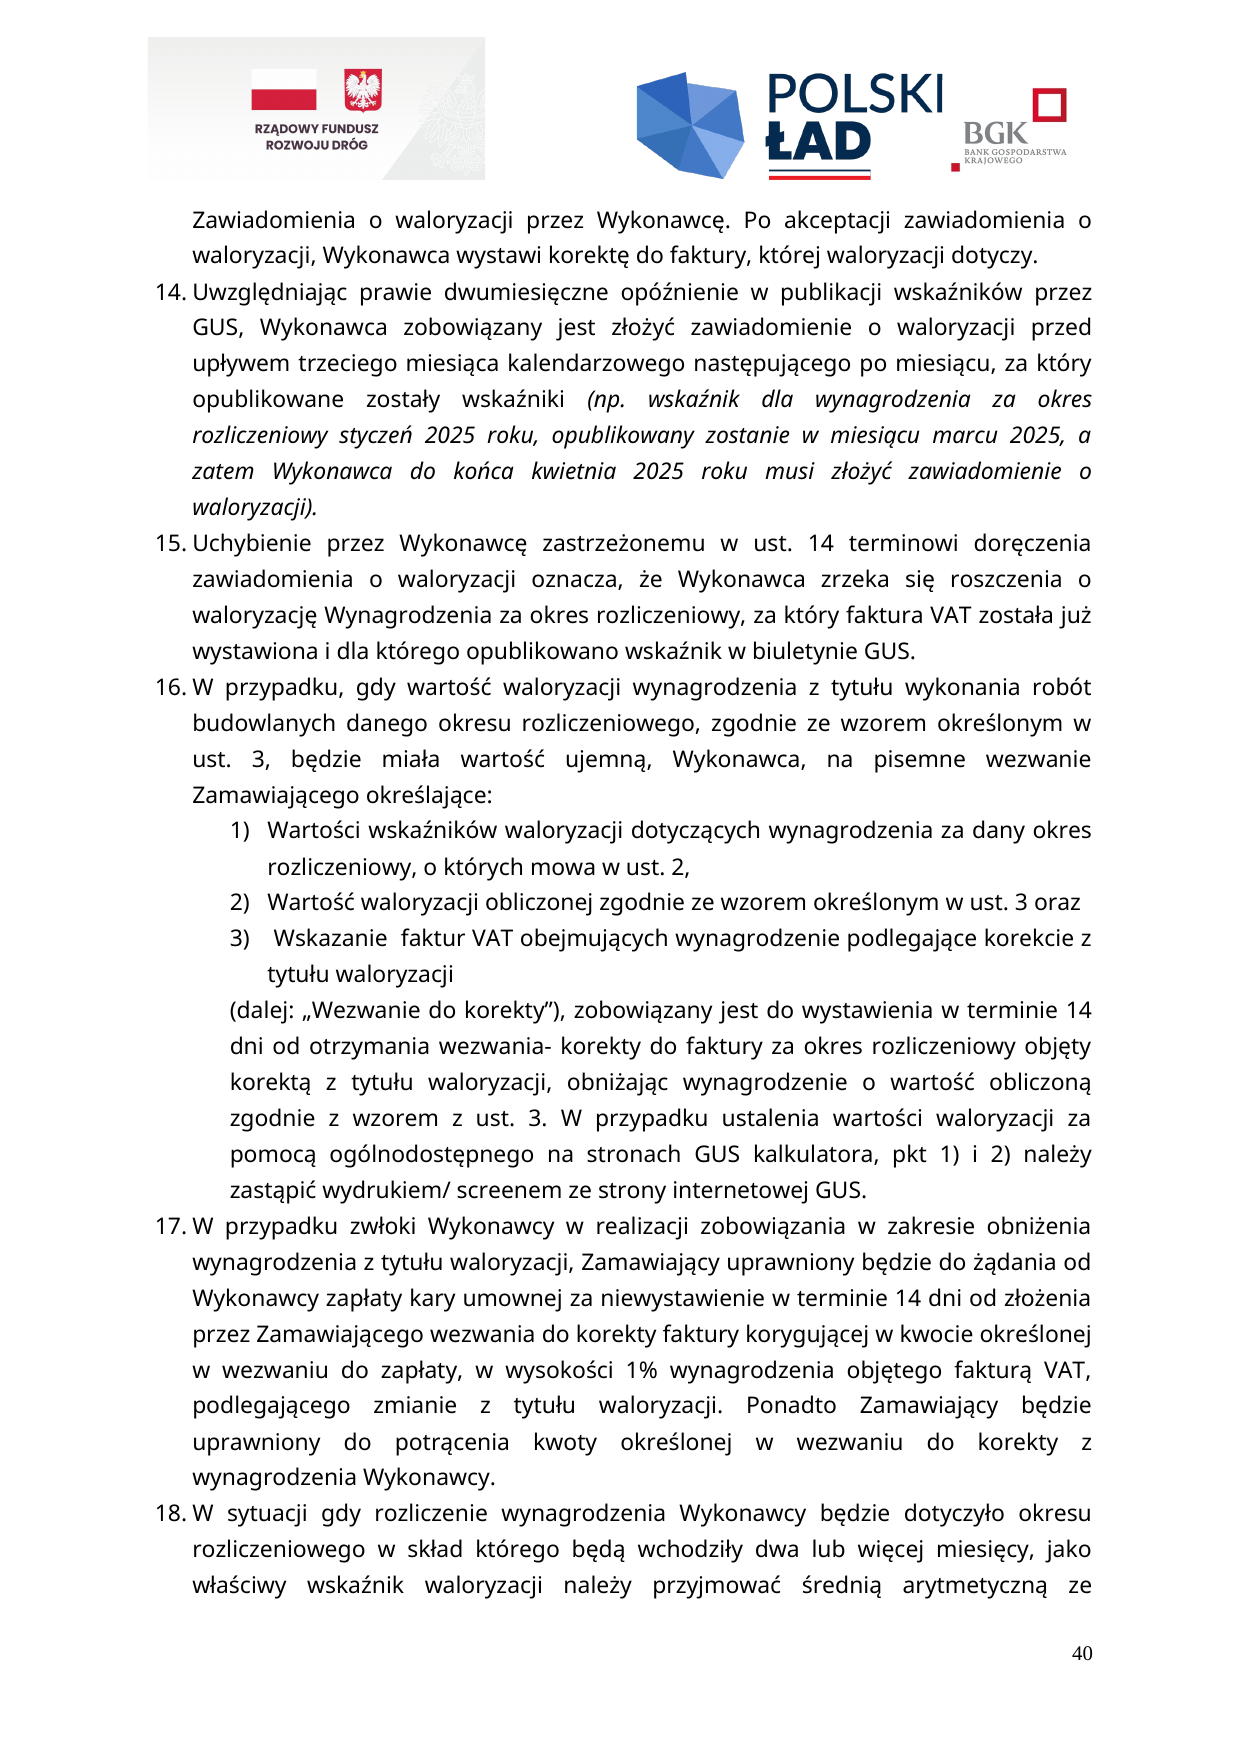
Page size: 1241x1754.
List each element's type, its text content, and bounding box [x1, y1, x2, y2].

picture [636, 72, 1075, 180]
text (dalej: „Wezwanie do korekty”), zobowiązany jest do wystawienia w terminie 14 dni od otrzymania wezwania- korekty do faktury za okres rozliczeniowy objęty korektą z tytułu waloryzacji, obniżając wynagrodzenie o wartość obliczoną zgodnie z wzorem z ust. 3. W przypadku ustalenia wartości waloryzacji za pomocą ogólnodostępnego na stronach GUS kalkulatora, pkt 1) i 2) należy zastąpić wydrukiem/ screenem ze strony internetowej GUS. [229, 994, 1093, 1205]
list Uchybienie przez Wykonawcę zastrzeżonemu w ust. 14 terminowi doręczenia zawiadomienia o waloryzacji oznacza, że Wykonawca zrzeka się roszczenia o waloryzację Wynagrodzenia za okres rozliczeniowy, za który faktura VAT została już wystawiona i dla którego opublikowano wskaźnik w biuletynie GUS. [154, 527, 1093, 666]
list Wskazanie faktur VAT obejmujących wynagrodzenie podlegające korekcie z tytułu waloryzacji [229, 922, 1093, 989]
list Wartość waloryzacji obliczonej zgodnie ze wzorem określonym w ust. 3 oraz [229, 886, 1093, 918]
list Wartości wskaźników waloryzacji dotyczących wynagrodzenia za dany okres rozliczeniowy, o których mowa w ust. 2, [229, 814, 1093, 882]
list W przypadku zwłoki Wykonawcy w realizacji zobowiązania w zakresie obniżenia wynagrodzenia z tytułu waloryzacji, Zamawiający uprawniony będzie do żądania od Wykonawcy zapłaty kary umownej za niewystawienie w terminie 14 dni od złożenia przez Zamawiającego wezwania do korekty faktury korygującej w kwocie określonej w wezwaniu do zapłaty, w wysokości 1% wynagrodzenia objętego fakturą VAT, podlegającego zmianie z tytułu waloryzacji. Ponadto Zamawiający będzie uprawniony do potrącenia kwoty określonej w wezwaniu do korekty z wynagrodzenia Wykonawcy. [154, 1210, 1093, 1493]
list W przypadku, gdy wartość waloryzacji wynagrodzenia z tytułu wykonania robót budowlanych danego okresu rozliczeniowego, zgodnie ze wzorem określonym w ust. 3, będzie miała wartość ujemną, Wykonawca, na pisemne wezwanie Zamawiającego określające: [154, 671, 1093, 810]
list Uwzględniając prawie dwumiesięczne opóźnienie w publikacji wskaźników przez GUS, Wykonawca zobowiązany jest złożyć zawiadomienie o waloryzacji przed upływem trzeciego miesiąca kalendarzowego następującego po miesiącu, za który opublikowane zostały wskaźniki (np. wskaźnik dla wynagrodzenia za okres rozliczeniowy styczeń 2025 roku, opublikowany zostanie w miesiącu marcu 2025, a zatem Wykonawca do końca kwietnia 2025 roku musi złożyć zawiadomienie o waloryzacji). [154, 275, 1093, 522]
picture [147, 37, 486, 180]
